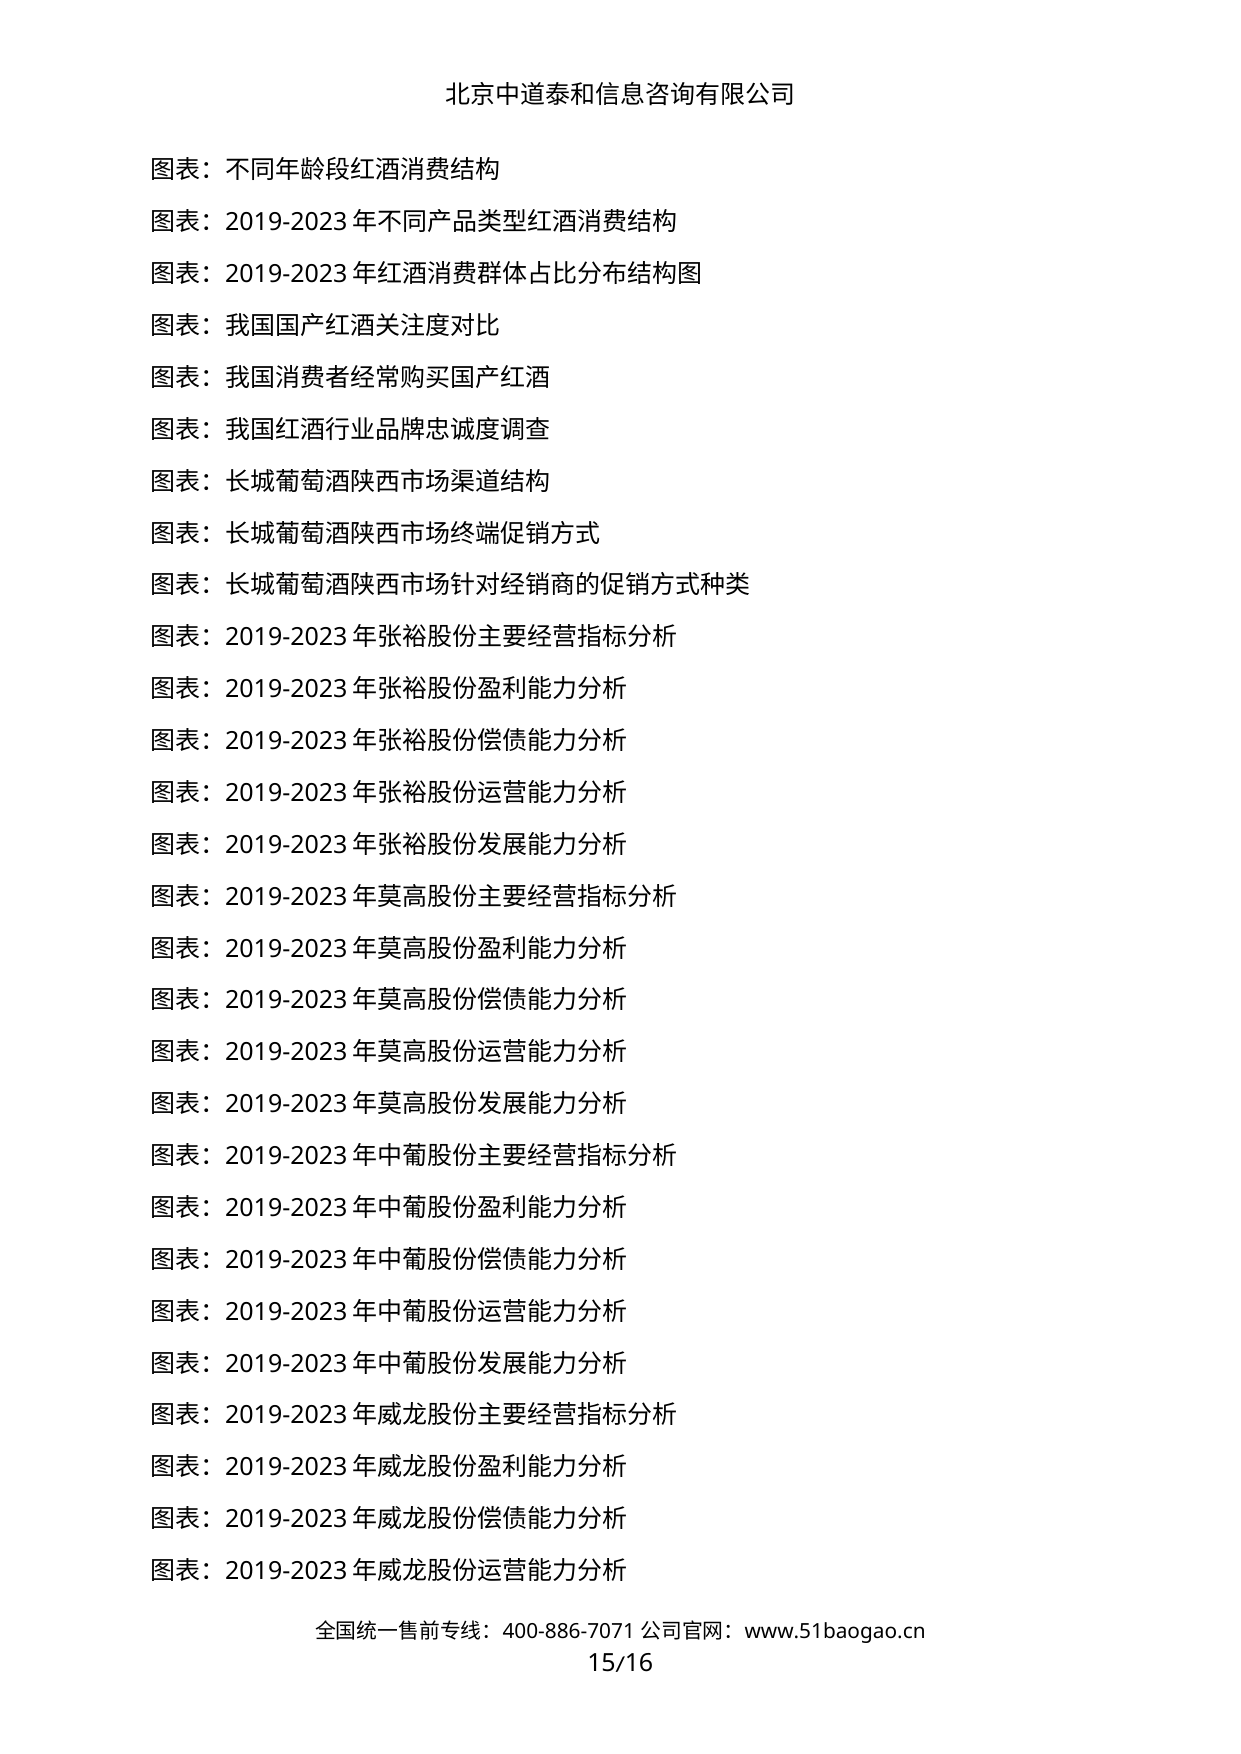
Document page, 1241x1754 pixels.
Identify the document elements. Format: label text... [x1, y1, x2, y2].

text 图表：长城葡萄酒陕西市场针对经销商的促销方式种类 [150, 565, 1090, 601]
text 图表：我国红酒行业品牌忠诚度调查 [150, 409, 1090, 446]
text 图表：我国消费者经常购买国产红酒 [150, 357, 1090, 394]
text 图表：2019-2023年张裕股份盈利能力分析 [150, 669, 1090, 705]
text 图表：2019-2023年威龙股份偿债能力分析 [150, 1499, 1090, 1535]
text 图表：2019-2023年中葡股份盈利能力分析 [150, 1187, 1090, 1224]
text 图表：2019-2023年红酒消费群体占比分布结构图 [150, 254, 1090, 290]
text 图表：2019-2023年中葡股份发展能力分析 [150, 1343, 1090, 1379]
text 图表：2019-2023年张裕股份偿债能力分析 [150, 721, 1090, 757]
text 图表：2019-2023年张裕股份主要经营指标分析 [150, 617, 1090, 653]
text 图表：2019-2023年张裕股份运营能力分析 [150, 772, 1090, 809]
text 图表：2019-2023年莫高股份盈利能力分析 [150, 928, 1090, 964]
text 图表：2019-2023年不同产品类型红酒消费结构 [150, 202, 1090, 238]
text 图表：2019-2023年莫高股份发展能力分析 [150, 1084, 1090, 1120]
text 图表：2019-2023年莫高股份运营能力分析 [150, 1032, 1090, 1068]
text 图表：2019-2023年威龙股份运营能力分析 [150, 1551, 1090, 1587]
text 图表：2019-2023年莫高股份偿债能力分析 [150, 980, 1090, 1016]
text 图表：2019-2023年中葡股份主要经营指标分析 [150, 1136, 1090, 1172]
text 图表：我国国产红酒关注度对比 [150, 306, 1090, 342]
text 图表：2019-2023年中葡股份运营能力分析 [150, 1291, 1090, 1327]
text 图表：2019-2023年中葡股份偿债能力分析 [150, 1239, 1090, 1276]
text 图表：2019-2023年威龙股份主要经营指标分析 [150, 1395, 1090, 1431]
text 图表：不同年龄段红酒消费结构 [150, 150, 1090, 186]
text 图表：长城葡萄酒陕西市场渠道结构 [150, 461, 1090, 497]
text 图表：2019-2023年威龙股份盈利能力分析 [150, 1447, 1090, 1483]
text 图表：长城葡萄酒陕西市场终端促销方式 [150, 513, 1090, 549]
text 图表：2019-2023年张裕股份发展能力分析 [150, 824, 1090, 861]
text 图表：2019-2023年莫高股份主要经营指标分析 [150, 876, 1090, 912]
